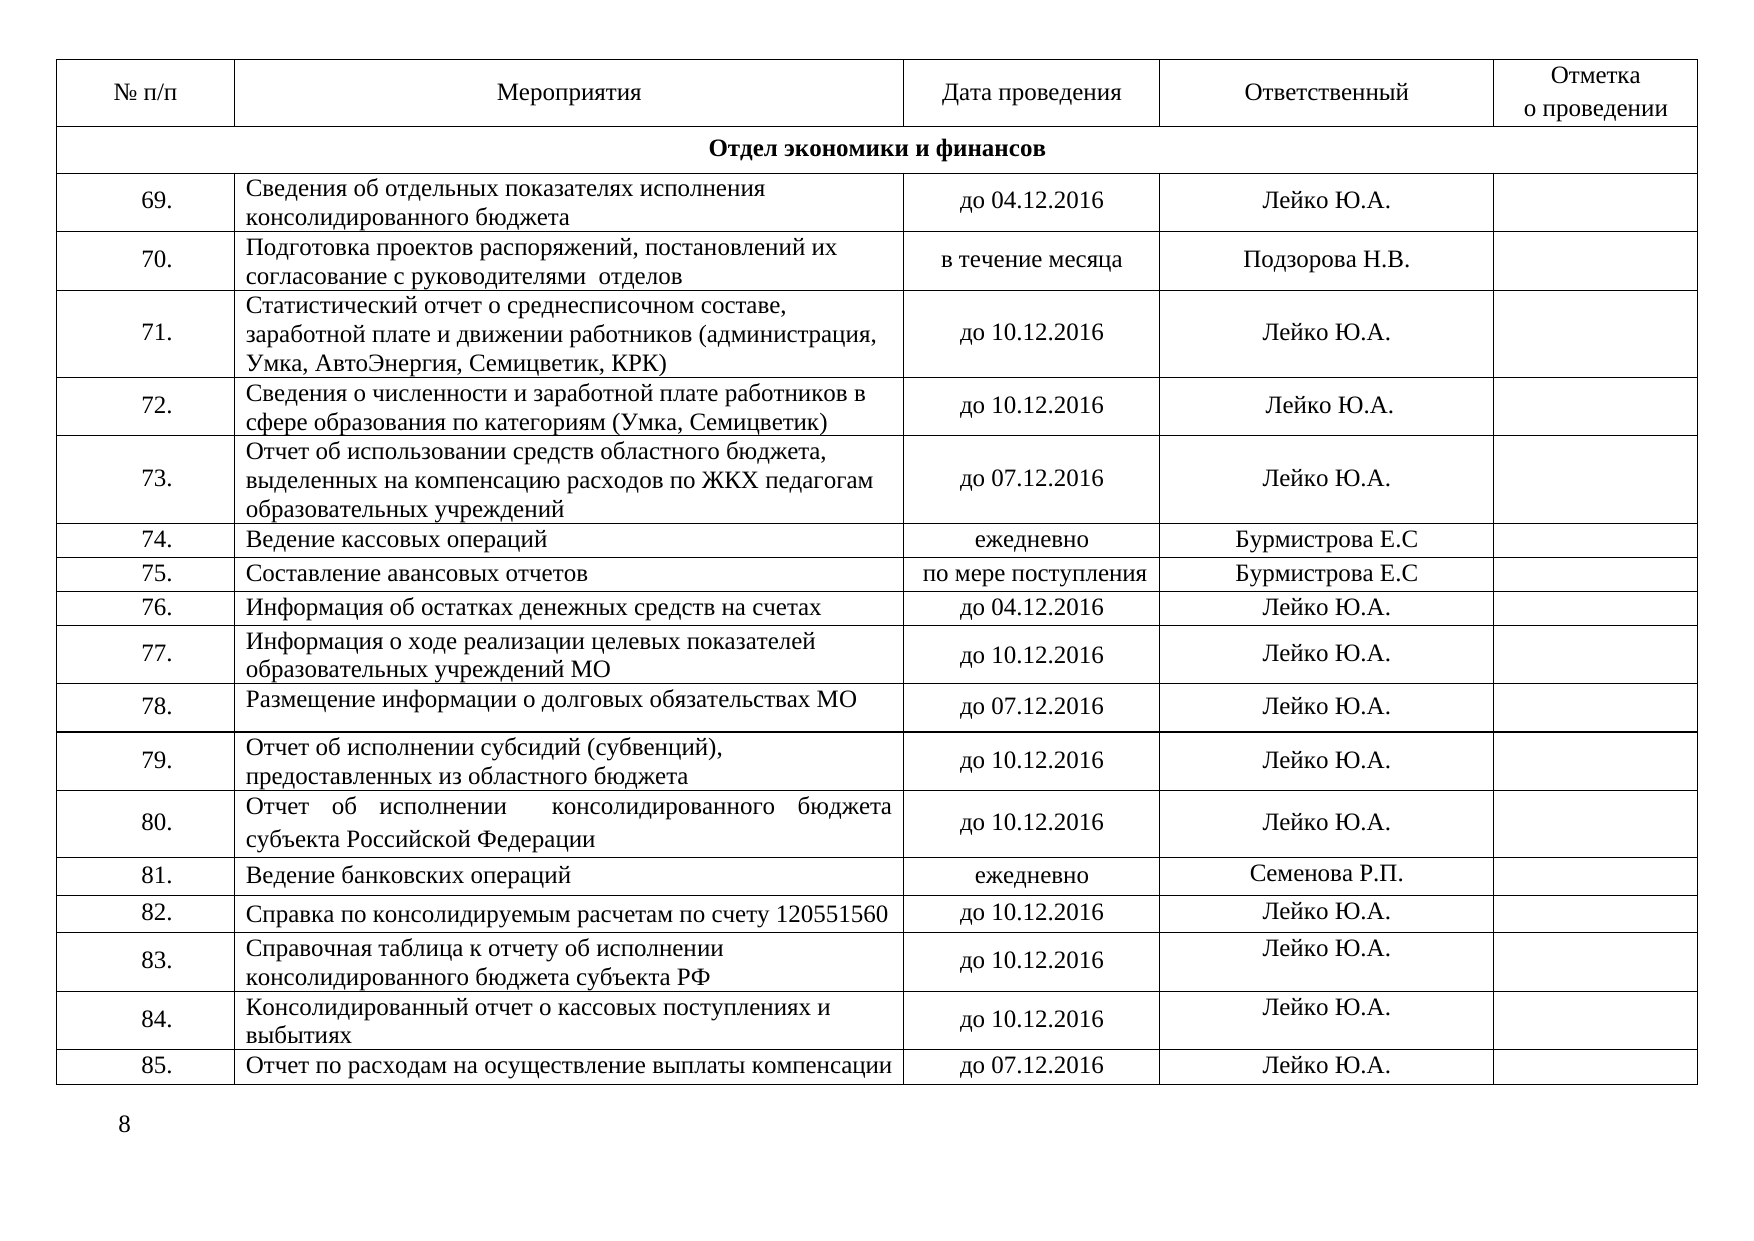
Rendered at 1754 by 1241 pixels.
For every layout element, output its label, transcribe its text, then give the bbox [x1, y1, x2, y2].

table_cell [1494, 992, 1697, 1049]
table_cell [235, 1050, 903, 1083]
table_cell Подзорова Н.В. [1160, 232, 1493, 289]
table_cell до 10.12.2016 [904, 933, 1159, 991]
table_cell до 10.12.2016 [904, 992, 1159, 1049]
table_cell [57, 592, 234, 625]
table_cell Лейко Ю.А. [1160, 291, 1493, 377]
table_cell Ведение банковских операций [235, 858, 903, 895]
table_cell до 07.12.2016 [904, 1050, 1159, 1083]
table_cell [1494, 933, 1697, 991]
table_cell Информация об остатках денежных средств на счетах [235, 592, 903, 625]
table_cell ежедневно [904, 858, 1159, 895]
table_cell Справочная таблица к отчету об исполнении консолидированного бюджета субъекта РФ [235, 933, 903, 991]
table_cell Информация о ходе реализации целевых показателей образовательных учреждений МО [235, 626, 903, 683]
table_cell [1494, 684, 1697, 731]
table_cell [1494, 291, 1697, 377]
table_cell [1494, 626, 1697, 683]
table_cell [57, 992, 234, 1049]
table_header Дата проведения [904, 60, 1159, 126]
table_cell [57, 174, 234, 231]
table_cell до 04.12.2016 [904, 592, 1159, 625]
table_cell Лейко Ю.А. [1160, 626, 1493, 683]
table_header Ответственный [1160, 60, 1493, 126]
table_cell [1494, 791, 1697, 857]
table_cell Лейко Ю.А. [1160, 436, 1493, 523]
table_cell [57, 733, 234, 790]
table_cell [57, 291, 234, 377]
table_cell ежедневно [904, 524, 1159, 557]
table_header Мероприятия [235, 60, 903, 126]
table_cell [57, 1050, 234, 1083]
table_cell Отчет об использовании средств областного бюджета, выделенных на компенсацию расходов по ЖКХ педагогам образовательных учреждений [235, 436, 903, 523]
table_cell [57, 933, 234, 991]
table_cell до 10.12.2016 [904, 291, 1159, 377]
table_cell Консолидированный отчет о кассовых поступлениях и выбытиях [235, 992, 903, 1049]
table_cell Составление авансовых отчетов [235, 558, 903, 591]
table_cell [57, 558, 234, 591]
table_cell до 07.12.2016 [904, 436, 1159, 523]
table_cell Лейко Ю.А. [1160, 378, 1493, 435]
table_cell Лейко Ю.А. [1160, 1050, 1493, 1083]
table_cell [57, 232, 234, 289]
table_cell [1494, 733, 1697, 790]
table_cell Лейко Ю.А. [1160, 791, 1493, 857]
table_cell Отдел экономики и финансов [57, 127, 1697, 172]
table_cell до 10.12.2016 [904, 626, 1159, 683]
table_cell Лейко Ю.А. [1160, 933, 1493, 991]
table_cell в течение месяца [904, 232, 1159, 289]
table_cell Отчет об исполнении субсидий (субвенций), предоставленных из областного бюджета [235, 733, 903, 790]
table_cell Отчет об исполнении консолидированного бюджета субъекта Российской Федерации [235, 791, 903, 857]
table_cell [57, 684, 234, 731]
table_cell Подготовка проектов распоряжений, постановлений их согласование с руководителями отделов [235, 232, 903, 289]
table_cell [57, 524, 234, 557]
table_cell Бурмистрова Е.С [1160, 558, 1493, 591]
table_cell [57, 378, 234, 435]
table_cell Семенова Р.П. [1160, 858, 1493, 895]
table_cell [1494, 558, 1697, 591]
table_cell [57, 791, 234, 857]
table_cell [1494, 858, 1697, 895]
table_cell [1494, 896, 1697, 932]
table_cell [1494, 436, 1697, 523]
table_cell [1494, 524, 1697, 557]
table_cell [57, 626, 234, 683]
table_cell Сведения о численности и заработной плате работников в сфере образования по категориям (Умка, Семицветик) [235, 378, 903, 435]
table_cell до 10.12.2016 [904, 896, 1159, 932]
table_cell до 10.12.2016 [904, 378, 1159, 435]
table_cell [57, 436, 234, 523]
table_cell [1494, 592, 1697, 625]
table_cell [1494, 378, 1697, 435]
table_cell по мере поступления [904, 558, 1159, 591]
table_cell до 07.12.2016 [904, 684, 1159, 731]
table_cell [1494, 174, 1697, 231]
table_cell Лейко Ю.А. [1160, 684, 1493, 731]
table_header Отметка о проведении [1494, 60, 1697, 126]
table_cell [57, 858, 234, 895]
table_cell [1494, 1050, 1697, 1083]
table_cell [1494, 232, 1697, 289]
table_cell до 04.12.2016 [904, 174, 1159, 231]
table_cell до 10.12.2016 [904, 791, 1159, 857]
table_cell Статистический отчет о среднесписочном составе, заработной плате и движении работников (администрация, Умка, АвтоЭнергия, Семицветик, КРК) [235, 291, 903, 377]
table_header № п/п [57, 60, 234, 126]
table_cell Размещение информации о долговых обязательствах МО [235, 684, 903, 731]
table_cell Сведения об отдельных показателях исполнения консолидированного бюджета [235, 174, 903, 231]
table_cell Справка по консолидируемым расчетам по счету 120551560 [235, 896, 903, 932]
table_cell Лейко Ю.А. [1160, 992, 1493, 1049]
table_cell Лейко Ю.А. [1160, 733, 1493, 790]
table_cell Лейко Ю.А. [1160, 896, 1493, 932]
table_cell до 10.12.2016 [904, 733, 1159, 790]
table_cell [57, 896, 234, 932]
table_cell Лейко Ю.А. [1160, 174, 1493, 231]
table_cell Бурмистрова Е.С [1160, 524, 1493, 557]
table_cell Лейко Ю.А. [1160, 592, 1493, 625]
table_cell Ведение кассовых операций [235, 524, 903, 557]
